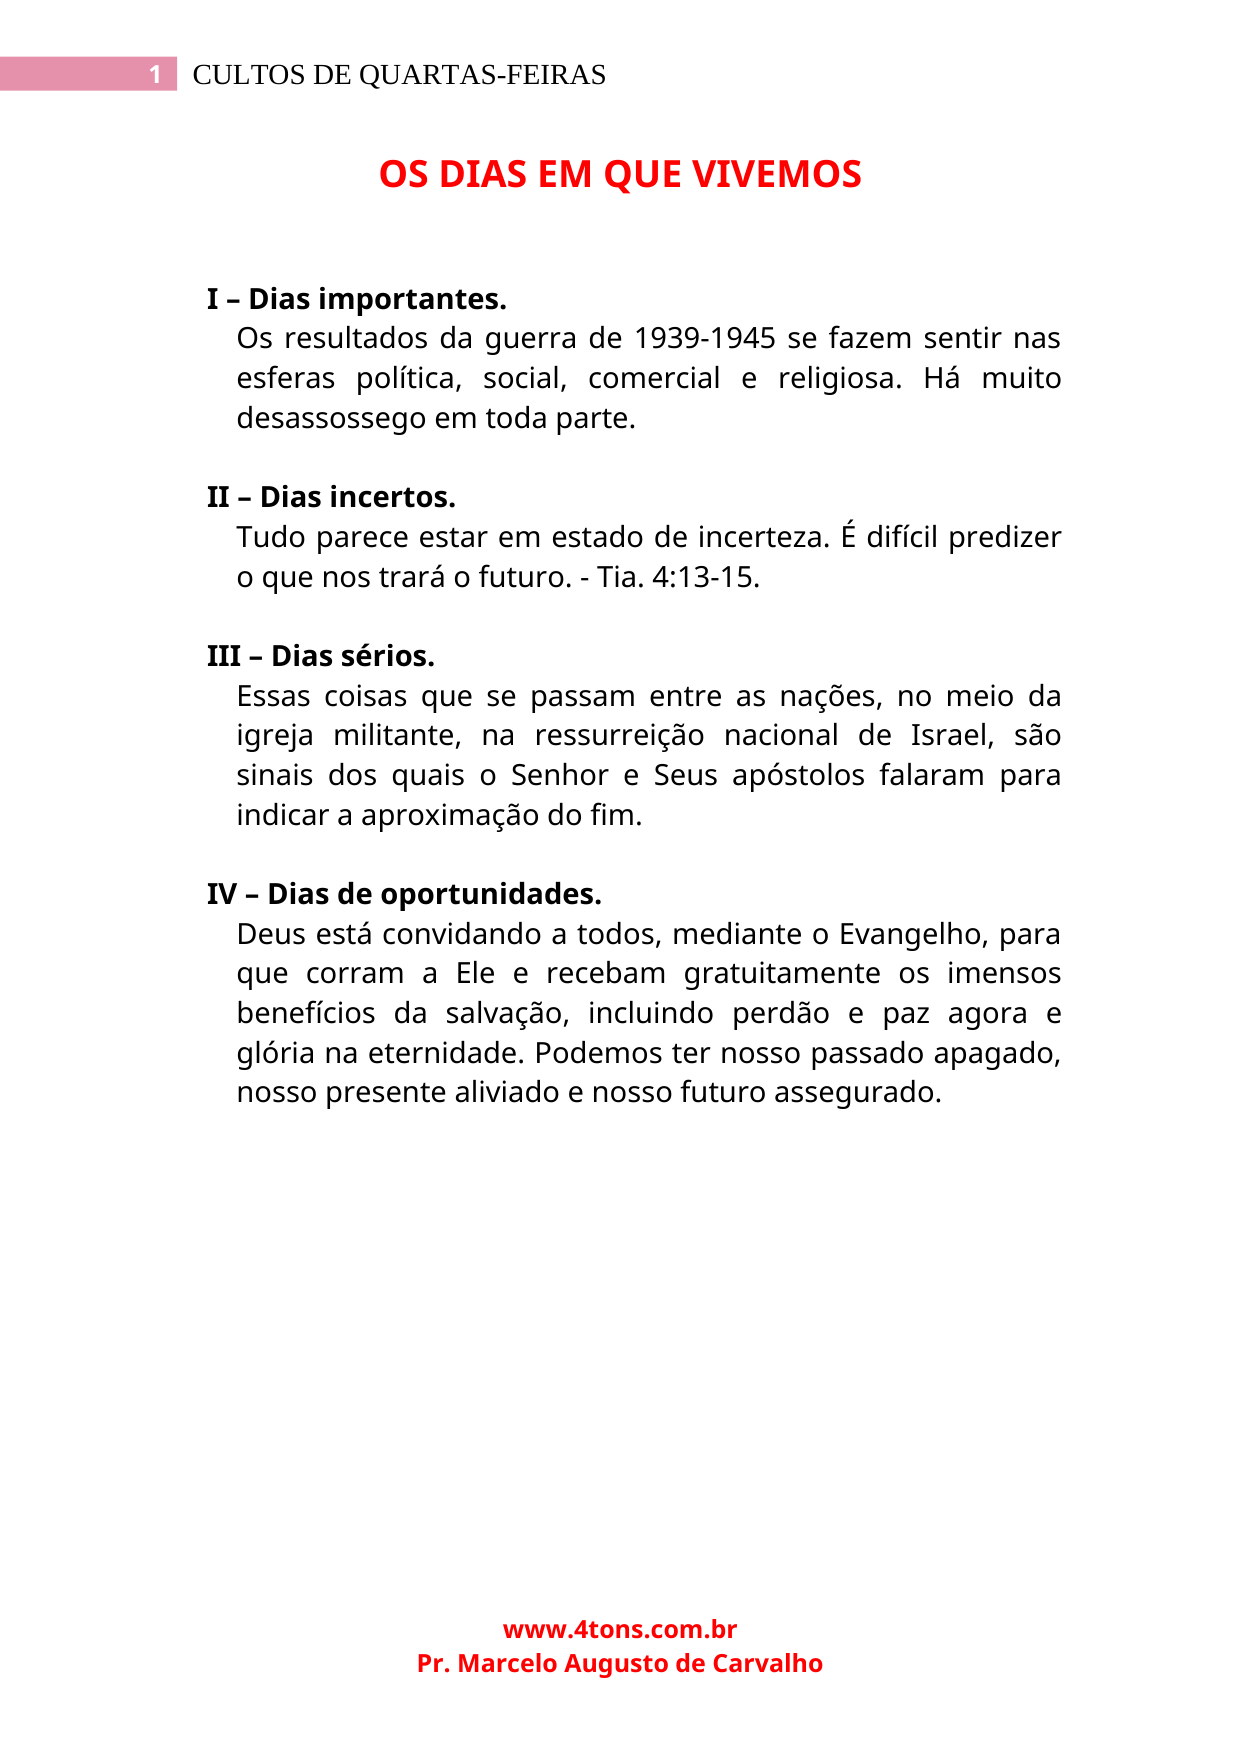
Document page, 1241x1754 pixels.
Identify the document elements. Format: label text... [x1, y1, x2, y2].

text parece de . É o trará o . - . 4:13-15. [236, 516, 1063, 596]
text OS VIVEMOS [177, 148, 1063, 199]
text Essas se passam as , no da , na de Israel, dos o e falaram a do . [236, 675, 1063, 834]
text I – . [177, 278, 1063, 318]
text está convidando a , o , corram a e recebam os da salvação, incluindo e e na . Podemos , aliviado e assegurado. [236, 913, 1063, 1111]
text Os da de 1939-1945 se fazem nas , , e . Há . [236, 318, 1063, 437]
text II – incertos. [177, 476, 1063, 516]
text III – . [177, 635, 1063, 675]
text IV – de . [177, 873, 1063, 913]
